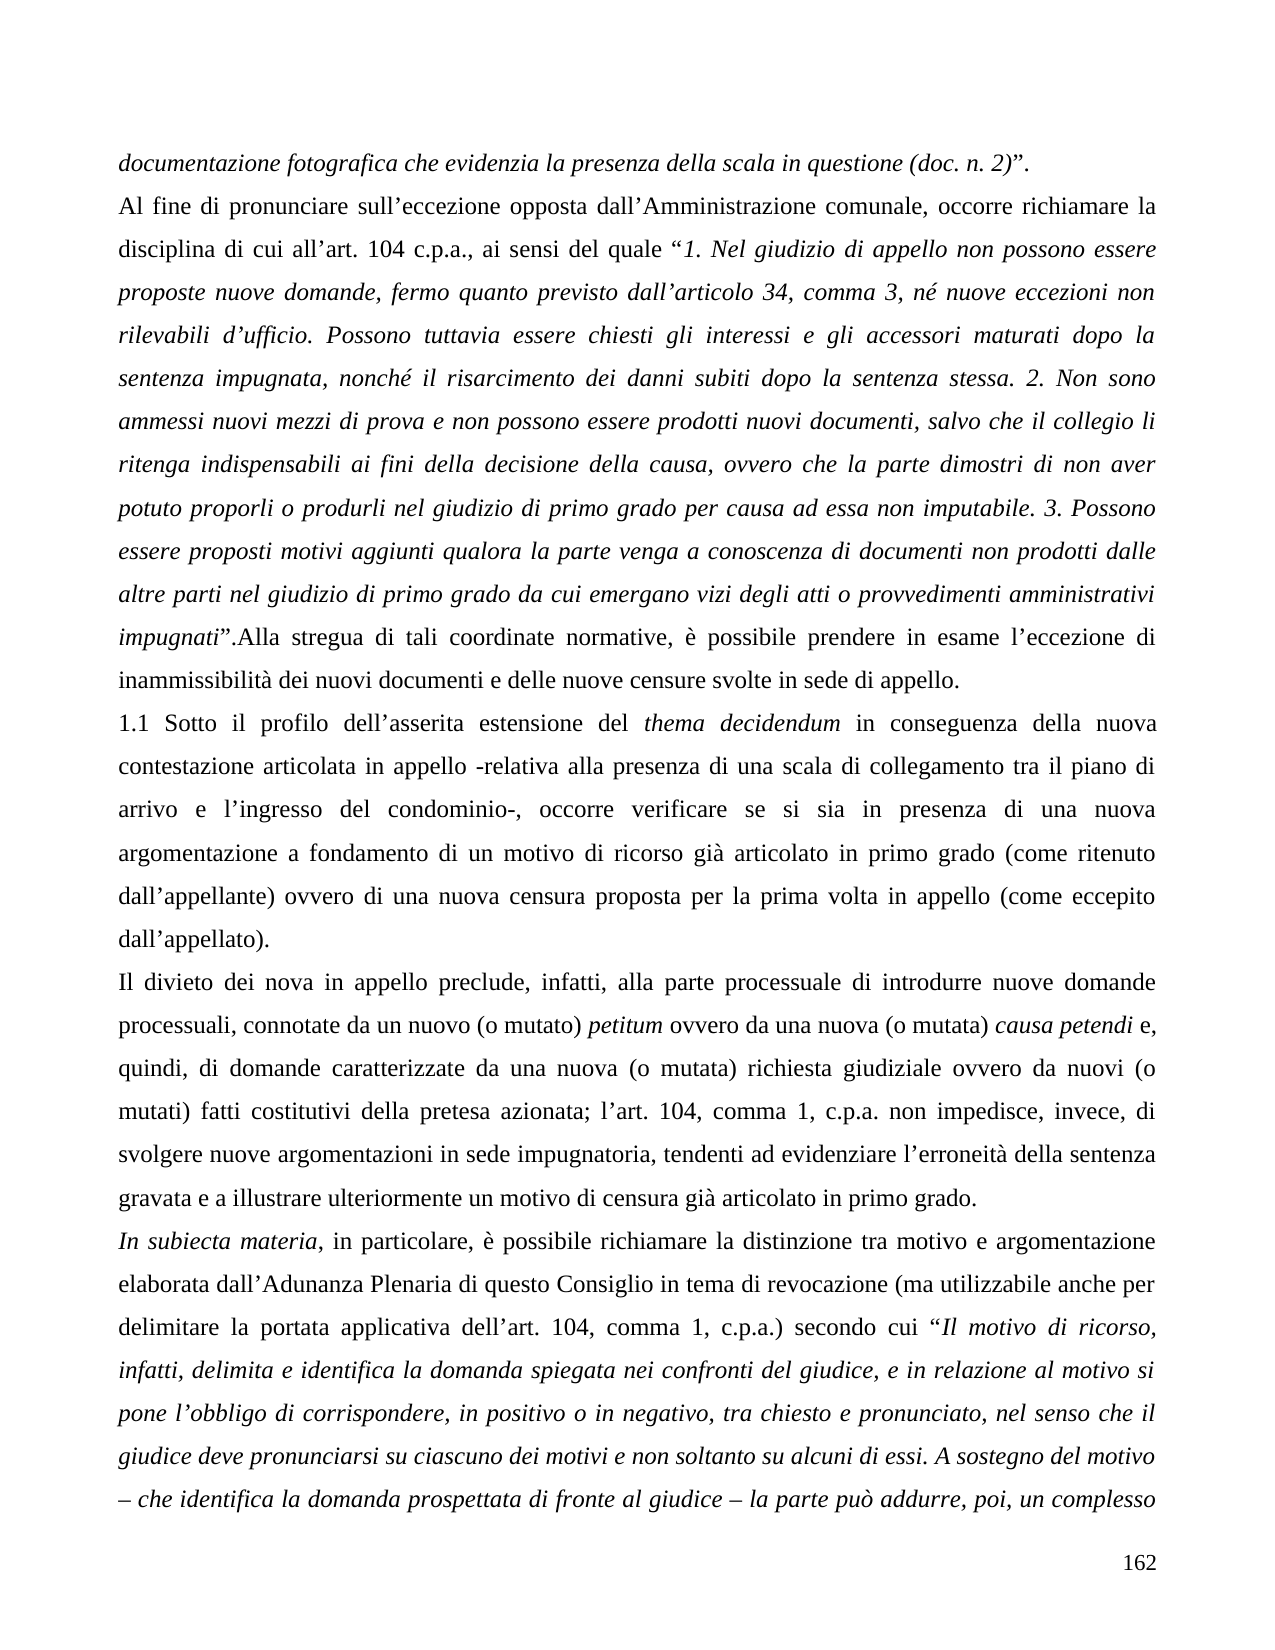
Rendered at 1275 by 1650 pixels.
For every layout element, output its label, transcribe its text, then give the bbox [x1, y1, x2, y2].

text Il divieto dei nova in appello preclude, infatti, alla parte processuale di introdurre nuove domande processuali, connotate da un nuovo (o mutato) petitum ovvero da una nuova (o mutata) causa petendi e, quindi, di domande caratterizzate da una nuova (o mutata) richiesta giudiziale ovvero da nuovi (o mutati) fatti costitutivi della pretesa azionata; l’art. 104, comma 1, c.p.a. non impedisce, invece, di svolgere nuove argomentazioni in sede impugnatoria, tendenti ad evidenziare l’erroneità della sentenza gravata e a illustrare ulteriormente un motivo di censura già articolato in primo grado. [118, 967, 1157, 1211]
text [118, 148, 1157, 176]
text Al fine di pronunciare sull’eccezione opposta dall’Amministrazione comunale, occorre richiamare la disciplina di cui all’art. 104 c.p.a., ai sensi del quale “1. Nel giudizio di appello non possono essere proposte nuove domande, fermo quanto previsto dall’articolo 34, comma 3, né nuove eccezioni non rilevabili d’ufficio. Possono tuttavia essere chiesti gli interessi e gli accessori maturati dopo la sentenza impugnata, nonché il risarcimento dei danni subiti dopo la sentenza stessa. 2. Non sono ammessi nuovi mezzi di prova e non possono essere prodotti nuovi documenti, salvo che il collegio li ritenga indispensabili ai fini della decisione della causa, ovvero che la parte dimostri di non aver potuto proporli o produrli nel giudizio di primo grado per causa ad essa non imputabile. 3. Possono essere proposti motivi aggiunti qualora la parte venga a conoscenza di documenti non prodotti dalle altre parti nel giudizio di primo grado da cui emergano vizi degli atti o provvedimenti amministrativi impugnati”. Alla stregua di tali coordinate normative, è possibile prendere in esame l’eccezione di inammissibilità dei nuovi documenti e delle nuove censure svolte in sede di appello. [118, 191, 1157, 694]
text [118, 1226, 1157, 1513]
text 1.1 Sotto il profilo dell’asserita estensione del thema decidendum in conseguenza della nuova contestazione articolata in appello -relativa alla presenza di una scala di collegamento tra il piano di arrivo e l’ingresso del condominio-, occorre verificare se si sia in presenza di una nuova argomentazione a fondamento di un motivo di ricorso già articolato in primo grado (come ritenuto dall’appellante) ovvero di una nuova censura proposta per la prima volta in appello (come eccepito dall’appellato). [118, 708, 1157, 953]
